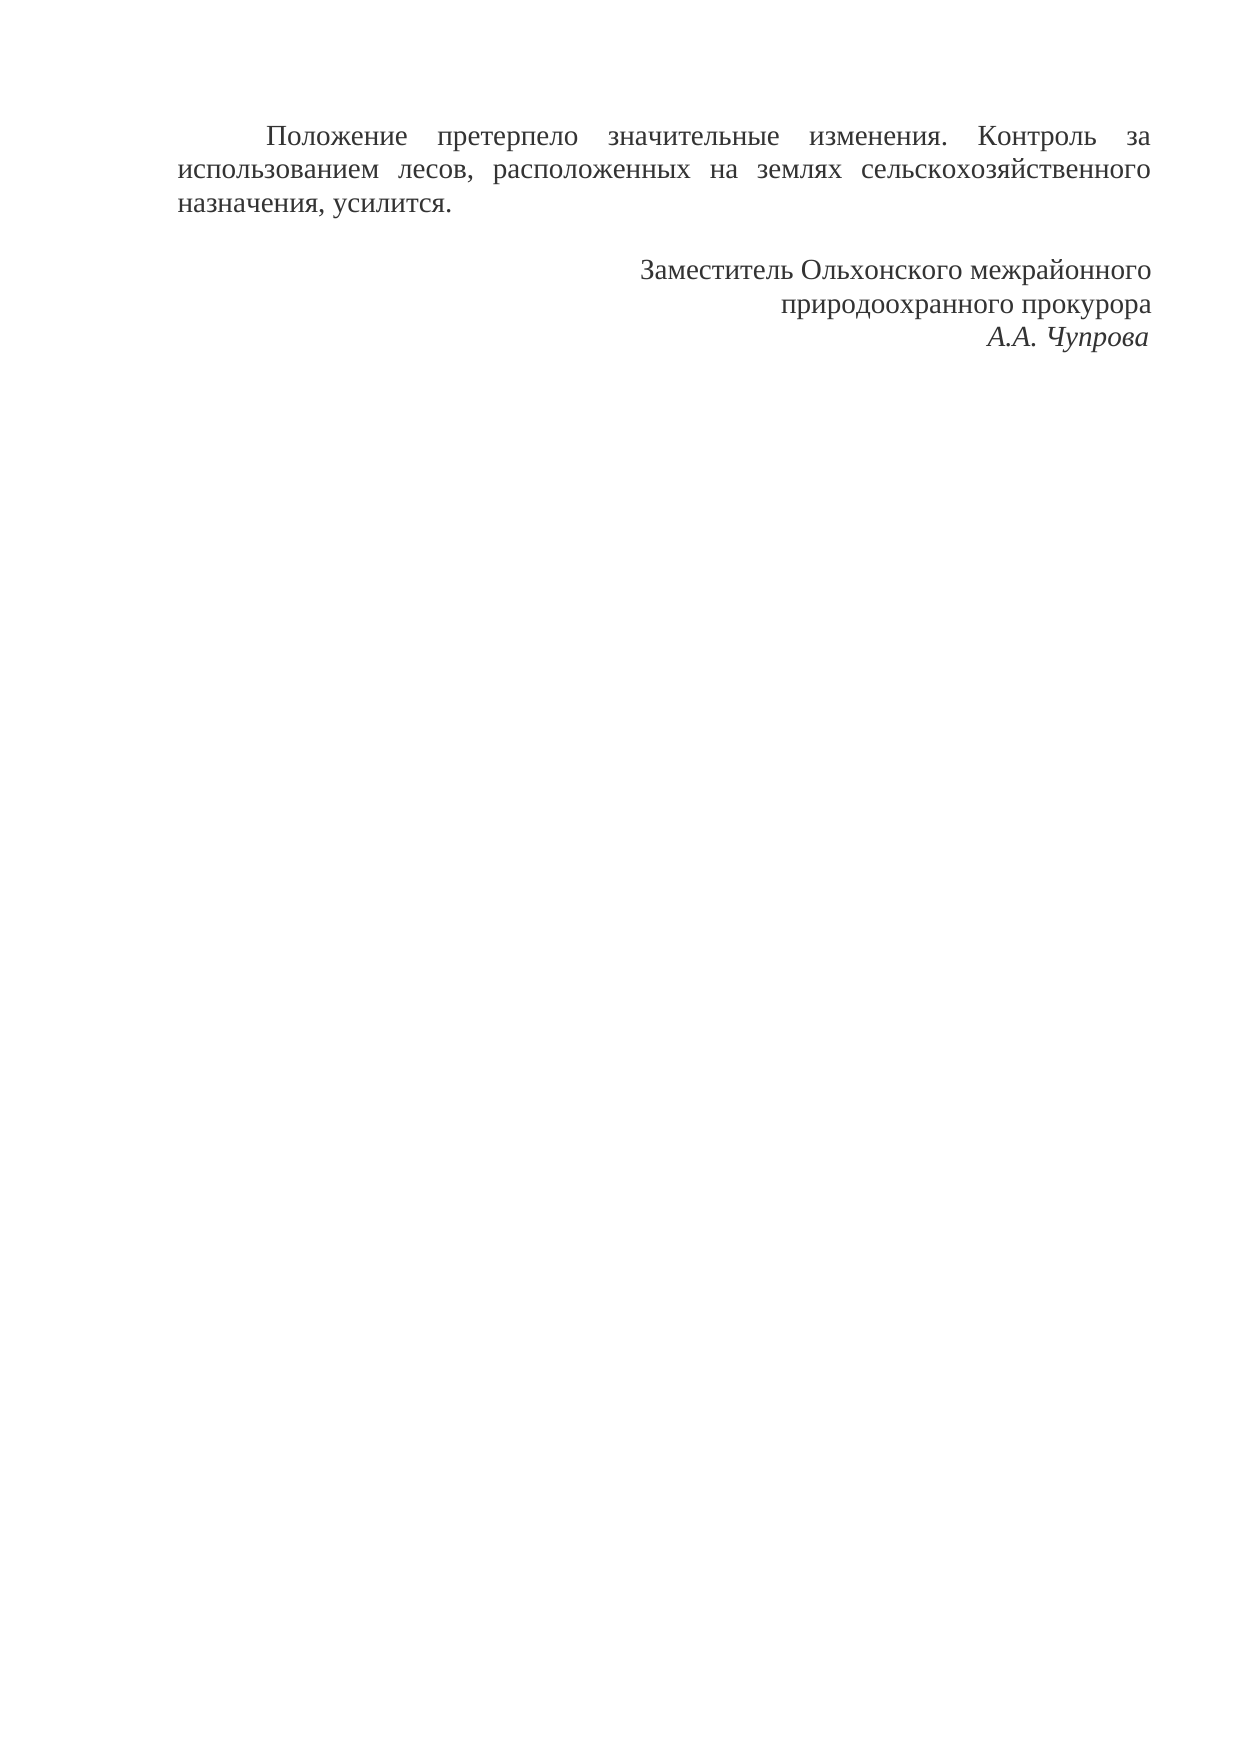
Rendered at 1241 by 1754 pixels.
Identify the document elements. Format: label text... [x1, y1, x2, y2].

text Положение претерпело значительные изменения. Контроль за использованием лесов, расположенных на землях сельскохозяйственного назначения, усилится. [177, 118, 1152, 219]
text природоохранного прокурора [177, 286, 1152, 319]
text Заместитель Ольхонского межрайонного [177, 252, 1152, 286]
text А.А. Чупрова [177, 319, 1152, 353]
